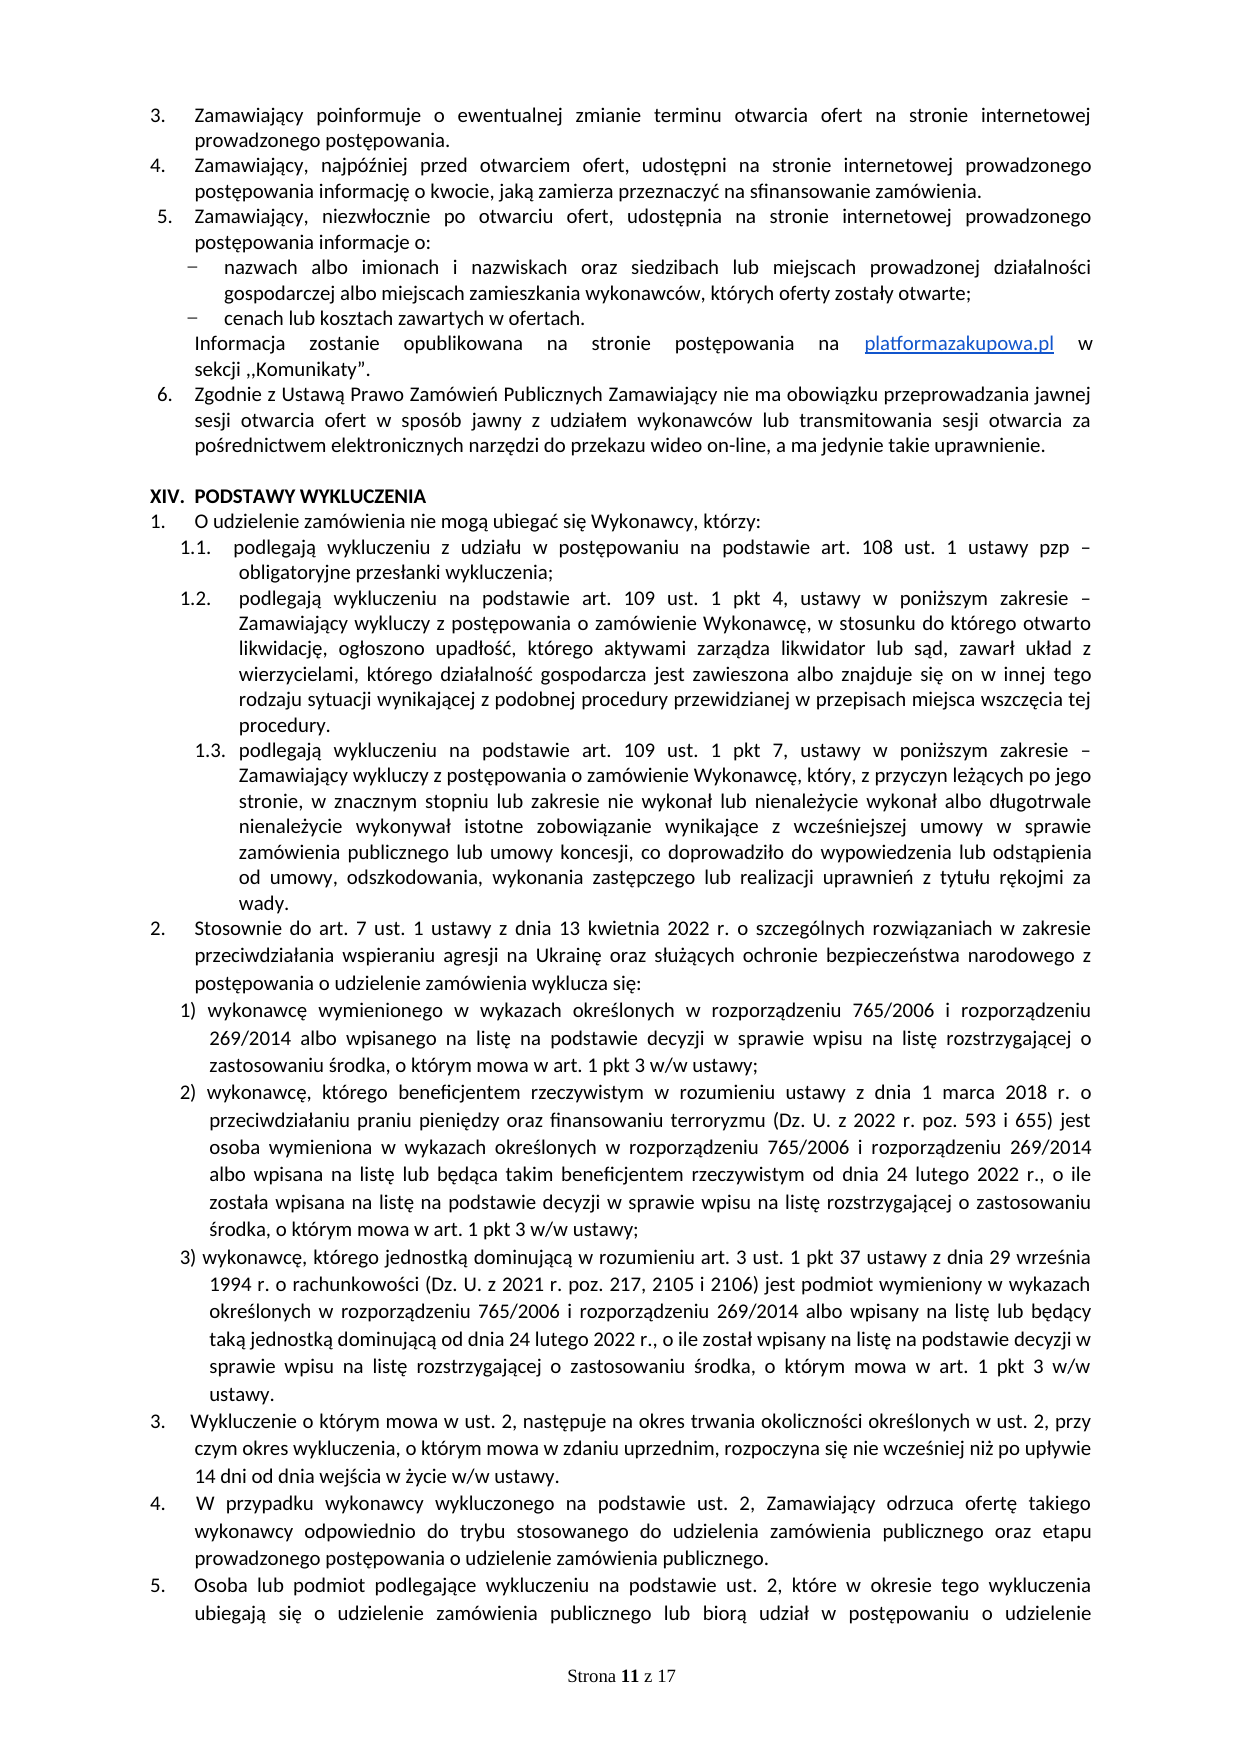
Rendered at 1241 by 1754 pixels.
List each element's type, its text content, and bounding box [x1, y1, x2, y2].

list 1) wykonawcę wymienionego w wykazach określonych w rozporządzeniu 765/2006 i rozporządzeniu 269/2014 albo wpisanego na listę na podstawie decyzji w sprawie wpisu na listę rozstrzygającej o zastosowaniu środka, o którym mowa w art. 1 pkt 3 w/w ustawy; [179, 997, 1093, 1077]
text XIV. PODSTAWY WYKLUCZENIA [150, 483, 1093, 508]
list 4. W przypadku wykonawcy wykluczonego na podstawie ust. 2, Zamawiający odrzuca ofertę takiego wykonawcy odpowiednio do trybu stosowanego do udzielenia zamówienia publicznego oraz etapu prowadzonego postępowania o udzielenie zamówienia publicznego. [150, 1490, 1093, 1571]
list 3. Wykluczenie o którym mowa w ust. 2, następuje na okres trwania okoliczności określonych w ust. 2, przy czym okres wykluczenia, o którym mowa w zdaniu uprzednim, rozpoczyna się nie wcześniej niż po upływie 14 dni od dnia wejścia w życie w/w ustawy. [150, 1408, 1093, 1488]
text 1.3. podlegają wykluczeniu na podstawie art. 109 ust. 1 pkt 7, ustawy w poniższym zakresie – Zamawiający wykluczy z postępowania o zamówienie Wykonawcę, który, z przyczyn leżących po jego stronie, w znacznym stopniu lub zakresie nie wykonał lub nienależycie wykonał albo długotrwale nienależycie wykonywał istotne zobowiązanie wynikające z wcześniejszej umowy w sprawie zamówienia publicznego lub umowy koncesji, co doprowadziło do wypowiedzenia lub odstąpienia od umowy, odszkodowania, wykonania zastępczego lub realizacji uprawnień z tytułu rękojmi za wady. [194, 737, 1093, 915]
list 3) wykonawcę, którego jednostką dominującą w rozumieniu art. 3 ust. 1 pkt 37 ustawy z dnia 29 września 1994 r. o rachunkowości (Dz. U. z 2021 r. poz. 217, 2105 i 2106) jest podmiot wymieniony w wykazach określonych w rozporządzeniu 765/2006 i rozporządzeniu 269/2014 albo wpisany na listę lub będący taką jednostką dominującą od dnia 24 lutego 2022 r., o ile został wpisany na listę na podstawie decyzji w sprawie wpisu na listę rozstrzygającej o zastosowaniu środka, o którym mowa w art. 1 pkt 3 w/w ustawy. [179, 1244, 1093, 1406]
text 1.2. podlegają wykluczeniu na podstawie art. 109 ust. 1 pkt 4, ustawy w poniższym zakresie – Zamawiający wykluczy z postępowania o zamówienie Wykonawcę, w stosunku do którego otwarto likwidację, ogłoszono upadłość, którego aktywami zarządza likwidator lub sąd, zawarł układ z wierzycielami, którego działalność gospodarcza jest zawieszona albo znajduje się on w innej tego rodzaju sytuacji wynikającej z podobnej procedury przewidzianej w przepisach miejsca wszczęcia tej procedury. [179, 585, 1093, 737]
list 2. Stosownie do art. 7 ust. 1 ustawy z dnia 13 kwietnia 2022 r. o szczególnych rozwiązaniach w zakresie przeciwdziałania wspieraniu agresji na Ukrainę oraz służących ochronie bezpieczeństwa narodowego z postępowania o udzielenie zamówienia wyklucza się: [150, 915, 1093, 995]
list Zgodnie z Ustawą Prawo Zamówień Publicznych Zamawiający nie ma obowiązku przeprowadzania jawnej sesji otwarcia ofert w sposób jawny z udziałem wykonawców lub transmitowania sesji otwarcia za pośrednictwem elektronicznych narzędzi do przekazu wideo on-line, a ma jedynie takie uprawnienie. [157, 381, 1093, 458]
list nazwach albo imionach i nazwiskach oraz siedzibach lub miejscach prowadzonej działalności gospodarczej albo miejscach zamieszkania wykonawców, których oferty zostały otwarte; [186, 254, 1093, 305]
list cenach lub kosztach zawartych w ofertach. [186, 305, 1093, 331]
list 2) wykonawcę, którego beneficjentem rzeczywistym w rozumieniu ustawy z dnia 1 marca 2018 r. o przeciwdziałaniu praniu pieniędzy oraz finansowaniu terroryzmu (Dz. U. z 2022 r. poz. 593 i 655) jest osoba wymieniona w wykazach określonych w rozporządzeniu 765/2006 i rozporządzeniu 269/2014 albo wpisana na listę lub będąca takim beneficjentem rzeczywistym od dnia 24 lutego 2022 r., o ile została wpisana na listę na podstawie decyzji w sprawie wpisu na listę rozstrzygającej o zastosowaniu środka, o którym mowa w art. 1 pkt 3 w/w ustawy; [179, 1079, 1093, 1242]
list Zamawiający, najpóźniej przed otwarciem ofert, udostępni na stronie internetowej prowadzonego postępowania informację o kwocie, jaką zamierza przeznaczyć na sfinansowanie zamówienia. [150, 153, 1093, 203]
text 1. O udzielenie zamówienia nie mogą ubiegać się Wykonawcy, którzy: [150, 508, 1093, 534]
list Informacja zostanie opublikowana na stronie postępowania na platformazakupowa.pl w sekcji ,,Komunikaty”. [194, 331, 1093, 381]
text 1.1. podlegają wykluczeniu z udziału w postępowaniu na podstawie art. 108 ust. 1 ustawy pzp – obligatoryjne przesłanki wykluczenia; [179, 534, 1093, 585]
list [150, 1573, 1093, 1625]
list Zamawiający poinformuje o ewentualnej zmianie terminu otwarcia ofert na stronie internetowej prowadzonego postępowania. [150, 102, 1093, 153]
list Zamawiający, niezwłocznie po otwarciu ofert, udostępnia na stronie internetowej prowadzonego postępowania informacje o: [157, 203, 1093, 254]
